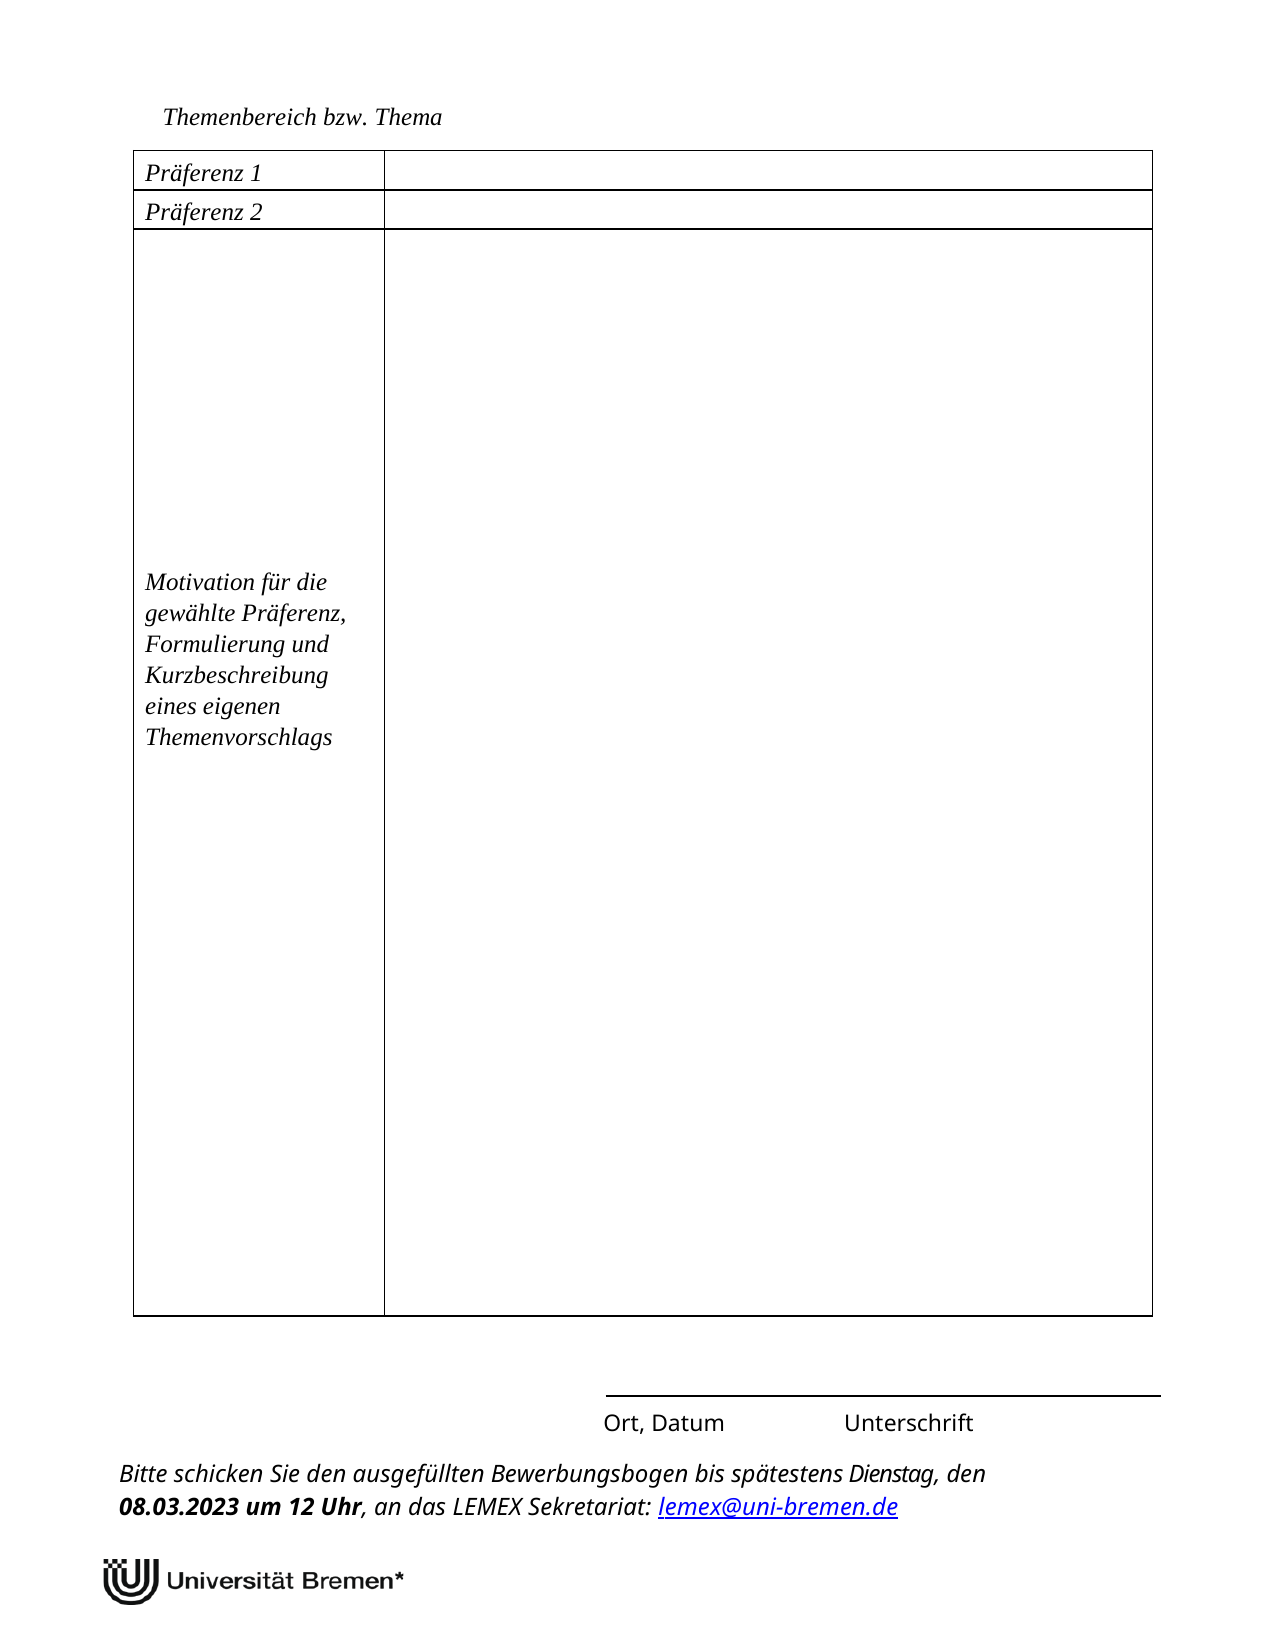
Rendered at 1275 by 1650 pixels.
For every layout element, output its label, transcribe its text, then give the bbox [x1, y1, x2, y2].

table_cell Präferenz 2 [134, 191, 384, 228]
table_cell [385, 230, 1152, 1315]
table_header [385, 151, 1152, 189]
text Ort, Datum Unterschrift [603, 1407, 1267, 1438]
table_cell [385, 191, 1152, 228]
table_cell Motivation für die gewählte Präferenz, Formulierung und Kurzbeschreibung eines eigenen Themenvorschlags [134, 230, 384, 1315]
picture [103, 1559, 404, 1605]
table_header Präferenz 1 [134, 151, 384, 189]
text Bitte schicken Sie den ausgefüllten Bewerbungsbogen bis spätestens Dienstag, den 08.03.2023 um 12 Uhr, an das LEMEX Sekretariat: lemex@uni-bremen.de [119, 1457, 1095, 1522]
text Themenbereich bzw. Thema [103, 102, 1267, 130]
